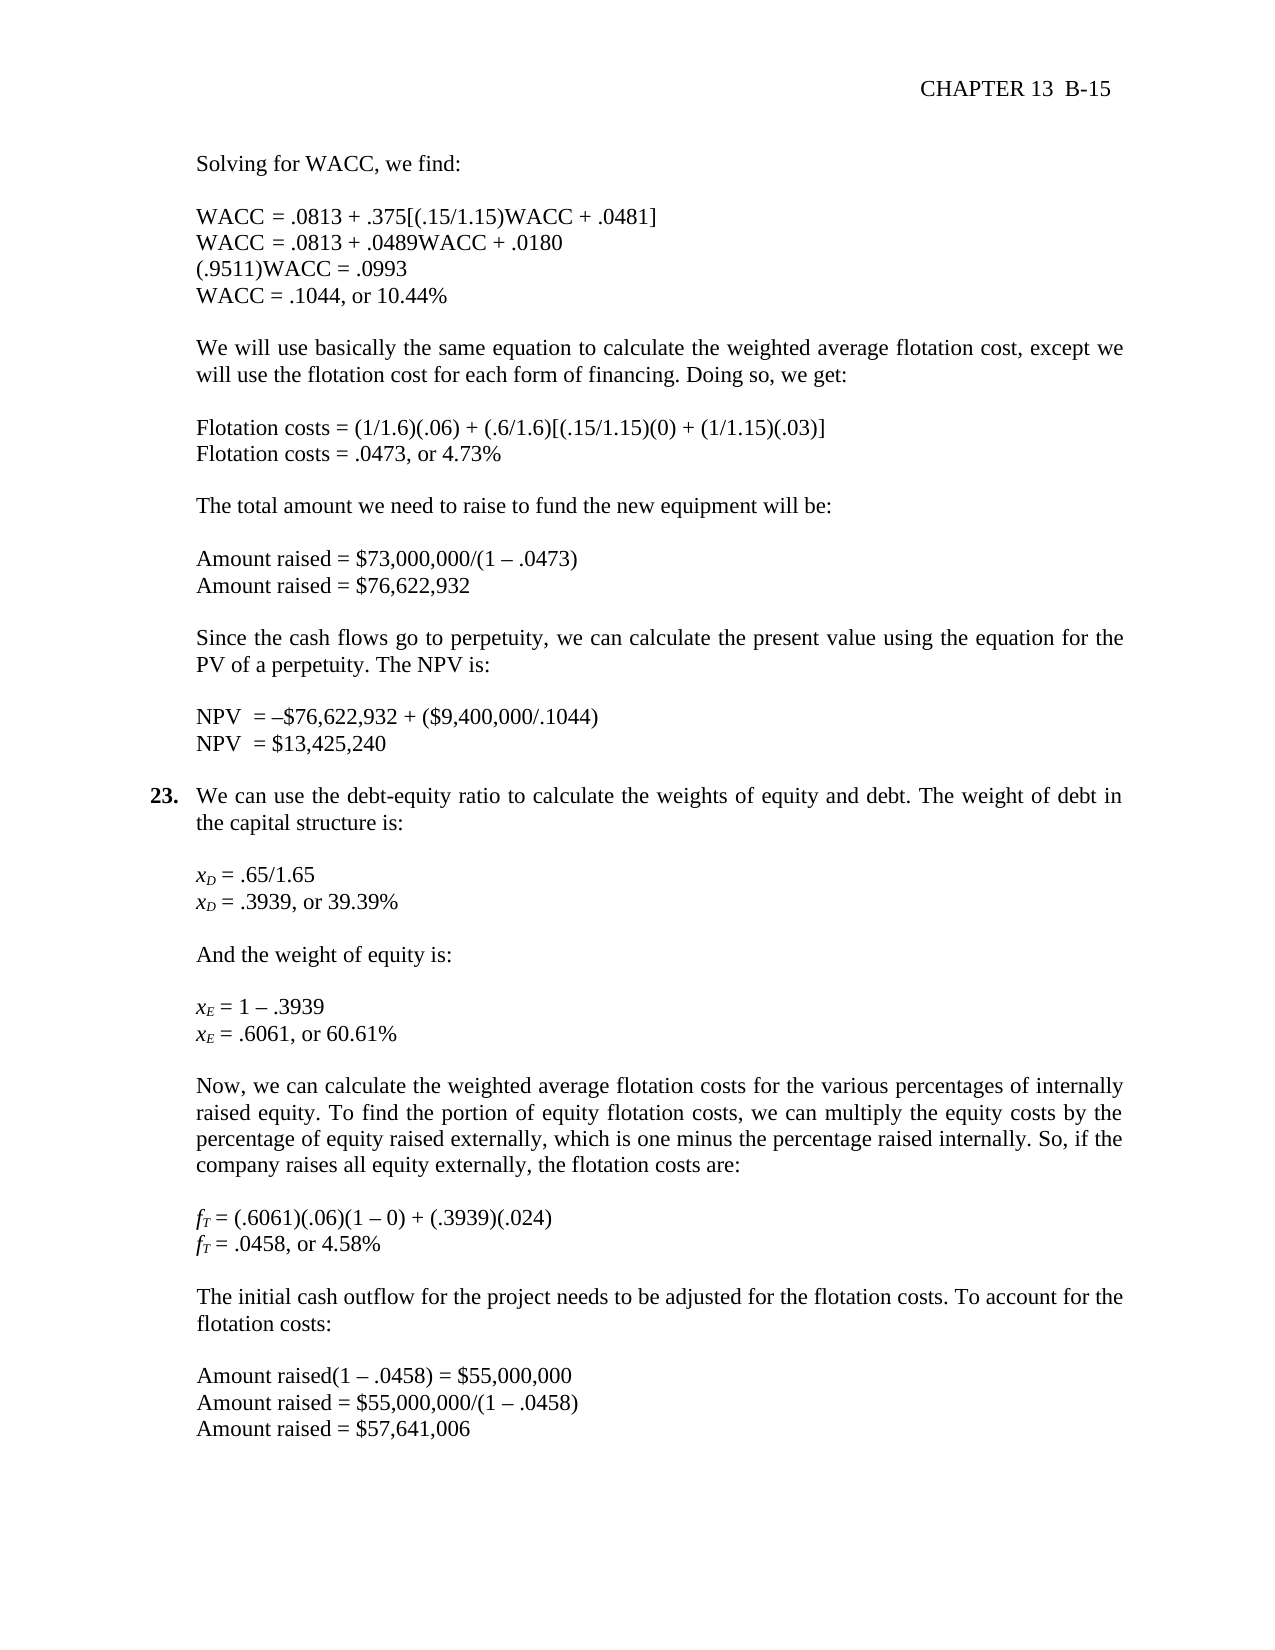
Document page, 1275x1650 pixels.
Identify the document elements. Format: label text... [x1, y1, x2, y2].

text Solving for WACC, we find: [150, 150, 1125, 176]
text Now, we can calculate the weighted average flotation costs for the various percentages of internally raised equity. To find the portion of equity flotation costs, we can multiply the equity costs by the percentage of equity raised externally, which is one minus the percentage raised internally. So, if the company raises all equity externally, the flotation costs are: [150, 1072, 1125, 1178]
text WACC = .0813 + .375[(.15/1.15)WACC + .0481] [150, 203, 1125, 229]
text WACC = .0813 + .0489WACC + .0180 [150, 229, 1125, 255]
text 23. We can use the debt-equity ratio to calculate the weights of equity and debt. The weight of debt in the capital structure is: [150, 782, 1125, 835]
text Flotation costs = .0473, or 4.73% [150, 440, 1125, 466]
text Since the cash flows go to perpetuity, we can calculate the present value using the equation for the PV of a perpetuity. The NPV is: [150, 624, 1125, 677]
text The initial cash outflow for the project needs to be adjusted for the flotation costs. To account for the flotation costs: [150, 1283, 1125, 1336]
text We will use basically the same equation to calculate the weighted average flotation cost, except we will use the flotation cost for each form of financing. Doing so, we get: [150, 334, 1125, 387]
text fT = (.6061)(.06)(1 – 0) + (.3939)(.024) [150, 1204, 1125, 1231]
text Flotation costs = (1/1.6)(.06) + (.6/1.6)[(.15/1.15)(0) + (1/1.15)(.03)] [150, 413, 1125, 440]
text Amount raised = $57,641,006 [150, 1415, 1125, 1441]
text The total amount we need to raise to fund the new equipment will be: [150, 493, 1125, 519]
text WACC = .1044, or 10.44% [150, 282, 1125, 308]
text xE = 1 – .3939 [150, 993, 1125, 1020]
text Amount raised = $76,622,932 [150, 572, 1125, 598]
text And the weight of equity is: [150, 941, 1125, 967]
text Amount raised = $55,000,000/(1 – .0458) [150, 1389, 1125, 1415]
text xD = .65/1.65 [150, 862, 1125, 888]
text fT = .0458, or 4.58% [150, 1231, 1125, 1257]
text xE = .6061, or 60.61% [150, 1020, 1125, 1046]
text NPV = –$76,622,932 + ($9,400,000/.1044) [150, 703, 1125, 730]
text Amount raised = $73,000,000/(1 – .0473) [150, 545, 1125, 572]
text Amount raised(1 – .0458) = $55,000,000 [150, 1362, 1125, 1389]
text (.9511)WACC = .0993 [150, 255, 1125, 282]
text xD = .3939, or 39.39% [150, 888, 1125, 914]
text NPV = $13,425,240 [150, 730, 1125, 756]
